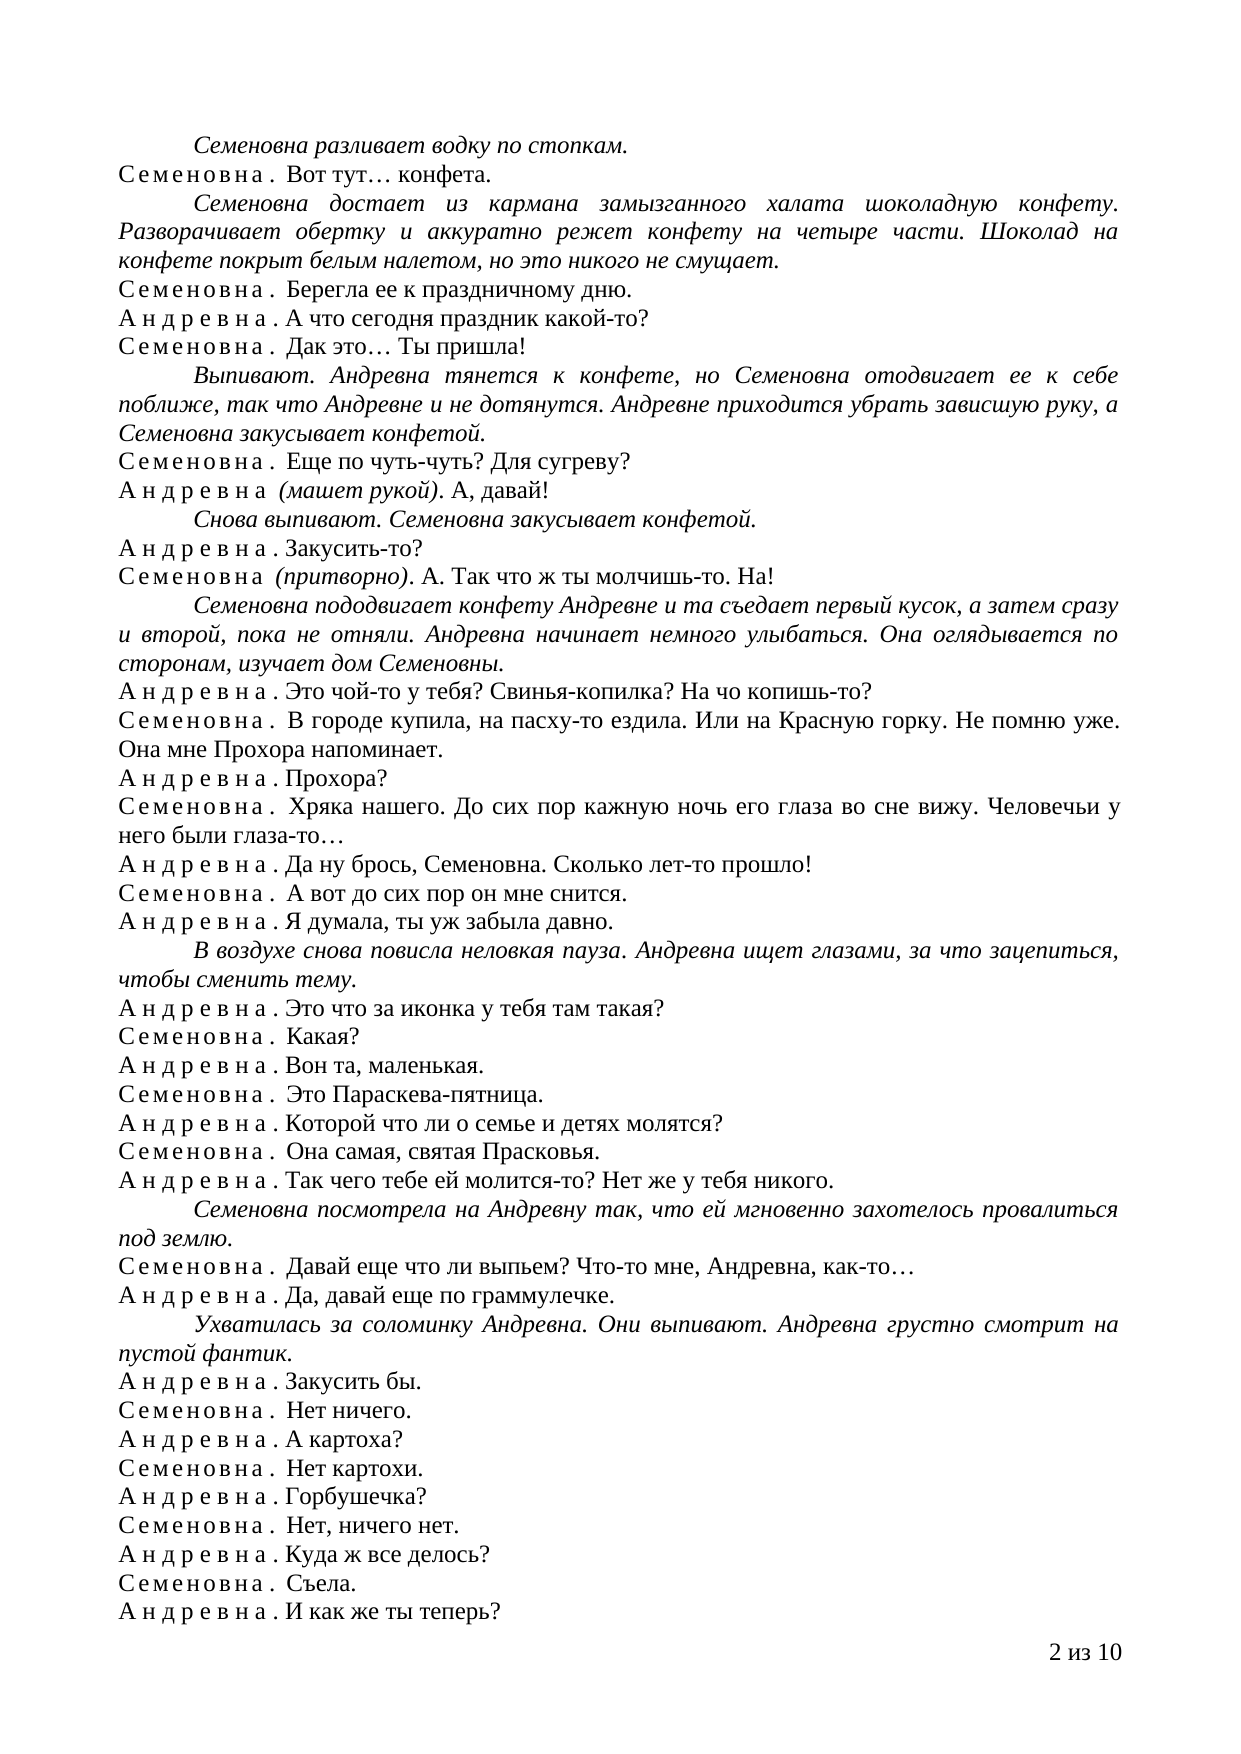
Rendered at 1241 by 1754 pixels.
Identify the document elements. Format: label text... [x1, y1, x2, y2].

text Семеновна. Какая? [118, 1021, 1122, 1050]
text Семеновна (притворно). А. Так что ж ты молчишь-то. На! [118, 561, 1122, 590]
text Андревна (машет рукой). А, давай! [118, 475, 1122, 504]
text Андревна. И как же ты теперь? [118, 1596, 1122, 1625]
text Семеновна. Хряка нашего. До сих пор кажную ночь его глаза во сне вижу. Человечьи у него были глаза-то… [118, 791, 1122, 849]
text Андревна. Прохора? [118, 763, 1122, 791]
text Семеновна. Берегла ее к праздничному дню. [118, 274, 1122, 303]
text Семеновна достает из кармана замызганного халата шоколадную конфету. Разворачивает обертку и аккуратно режет конфету на четыре части. Шоколад на конфете покрыт белым налетом, но это никого не смущает. [118, 188, 1122, 274]
text Семеновна. Это Параскева-пятница. [118, 1079, 1122, 1108]
text Семеновна. Вот тут… конфета. [118, 159, 1122, 188]
text Семеновна. Нет ничего. [118, 1395, 1122, 1424]
text Андревна. Горбушечка? [118, 1481, 1122, 1510]
text Семеновна. Еще по чуть-чуть? Для сугреву? [118, 446, 1122, 475]
text Выпивают. Андревна тянется к конфете, но Семеновна отодвигает ее к себе поближе, так что Андревне и не дотянутся. Андревне приходится убрать зависшую руку, а Семеновна закусывает конфетой. [118, 360, 1122, 446]
text Андревна. Которой что ли о семье и детях молятся? [118, 1108, 1122, 1136]
text Андревна. Да, давай еще по граммулечке. [118, 1280, 1122, 1309]
text Андревна. А что сегодня праздник какой-то? [118, 303, 1122, 331]
text Андревна. Закусить-то? [118, 533, 1122, 561]
text Снова выпивают. Семеновна закусывает конфетой. [118, 504, 1122, 533]
text Семеновна. А вот до сих пор он мне снится. [118, 878, 1122, 906]
text Семеновна. Нет, ничего нет. [118, 1510, 1122, 1539]
text Андревна. Так чего тебе ей молится-то? Нет же у тебя никого. [118, 1165, 1122, 1194]
text Семеновна. Давай еще что ли выпьем? Что-то мне, Андревна, как-то… [118, 1251, 1122, 1280]
text Семеновна посмотрела на Андревну так, что ей мгновенно захотелось провалиться под землю. [118, 1194, 1122, 1251]
text Андревна. А картоха? [118, 1424, 1122, 1453]
text Андревна. Вон та, маленькая. [118, 1050, 1122, 1079]
text Семеновна. Дак это… Ты пришла! [118, 331, 1122, 360]
text Андревна. Закусить бы. [118, 1366, 1122, 1395]
text Андревна. Это чой-то у тебя? Свинья-копилка? На чо копишь-то? [118, 676, 1122, 705]
text Андревна. Да ну брось, Семеновна. Сколько лет-то прошло! [118, 849, 1122, 878]
text Семеновна. Съела. [118, 1568, 1122, 1596]
text Семеновна. Нет картохи. [118, 1453, 1122, 1481]
text Семеновна разливает водку по стопкам. [118, 130, 1122, 159]
text Андревна. Куда ж все делось? [118, 1539, 1122, 1568]
text Семеновна. В городе купила, на пасху-то ездила. Или на Красную горку. Не помню уже. Она мне Прохора напоминает. [118, 705, 1122, 763]
text Андревна. Я думала, ты уж забыла давно. [118, 906, 1122, 935]
text В воздухе снова повисла неловкая пауза. Андревна ищет глазами, за что зацепиться, чтобы сменить тему. [118, 935, 1122, 993]
text Семеновна пододвигает конфету Андревне и та съедает первый кусок, а затем сразу и второй, пока не отняли. Андревна начинает немного улыбаться. Она оглядывается по сторонам, изучает дом Семеновны. [118, 590, 1122, 676]
text Ухватилась за соломинку Андревна. Они выпивают. Андревна грустно смотрит на пустой фантик. [118, 1309, 1122, 1366]
text Андревна. Это что за иконка у тебя там такая? [118, 993, 1122, 1021]
text Семеновна. Она самая, святая Прасковья. [118, 1136, 1122, 1165]
